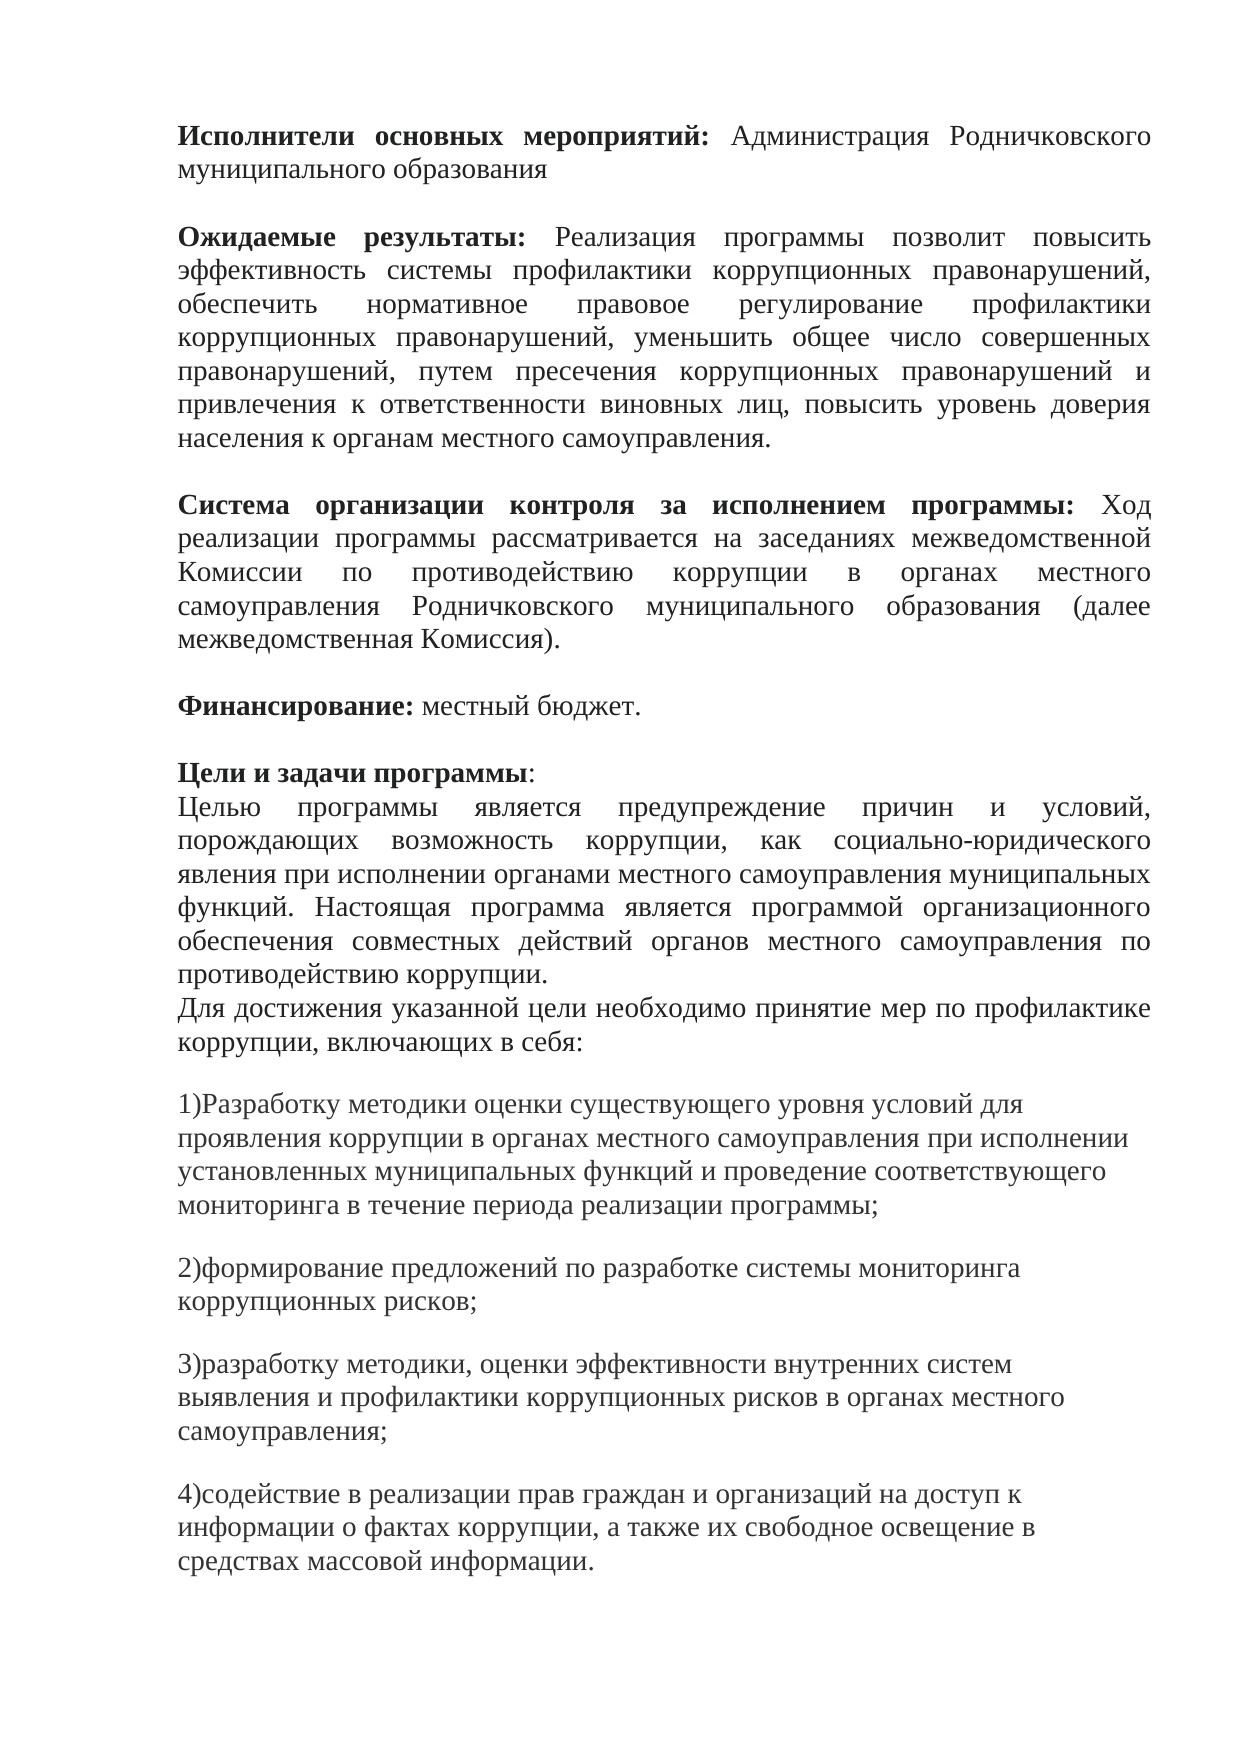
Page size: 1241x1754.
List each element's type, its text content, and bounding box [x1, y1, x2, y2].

text Для достижения указанной цели необходимо принятие мер по профилактике коррупции, включающих в себя: [177, 990, 1152, 1057]
text 4)содействие в реализации прав граждан и организаций на доступ к информации о фактах коррупции, а также их свободное освещение в средствах массовой информации. [177, 1476, 1152, 1576]
text Целью программы является предупреждение причин и условий, порождающих возможность коррупции, как социально-юридического явления при исполнении органами местного самоуправления муниципальных функций. Настоящая программа является программой организационного обеспечения совместных действий органов местного самоуправления по противодействию коррупции. [177, 789, 1152, 990]
text Ожидаемые результаты: Реализация программы позволит повысить эффективность системы профилактики коррупционных правонарушений, обеспечить нормативное правовое регулирование профилактики коррупционных правонарушений, уменьшить общее число совершенных правонарушений, путем пресечения коррупционных правонарушений и привлечения к ответственности виновных лиц, повысить уровень доверия населения к органам местного самоуправления. [177, 219, 1152, 453]
text 2)формирование предложений по разработке системы мониторинга коррупционных рисков; [177, 1250, 1152, 1317]
text 1)Разработку методики оценки существующего уровня условий для проявления коррупции в органах местного самоуправления при исполнении установленных муниципальных функций и проведение соответствующего мониторинга в течение периода реализации программы; [177, 1086, 1152, 1221]
text 3)разработку методики, оценки эффективности внутренних систем выявления и профилактики коррупционных рисков в органах местного самоуправления; [177, 1346, 1152, 1447]
text Исполнители основных мероприятий: Администрация Родничковского муниципального образования [177, 118, 1152, 185]
text Цели и задачи программы: [177, 755, 1152, 789]
text Система организации контроля за исполнением программы: Ход реализации программы рассматривается на заседаниях межведомственной Комиссии по противодействию коррупции в органах местного самоуправления Родничковского муниципального образования (далее межведомственная Комиссия). [177, 487, 1152, 655]
text Финансирование: местный бюджет. [177, 688, 1152, 722]
